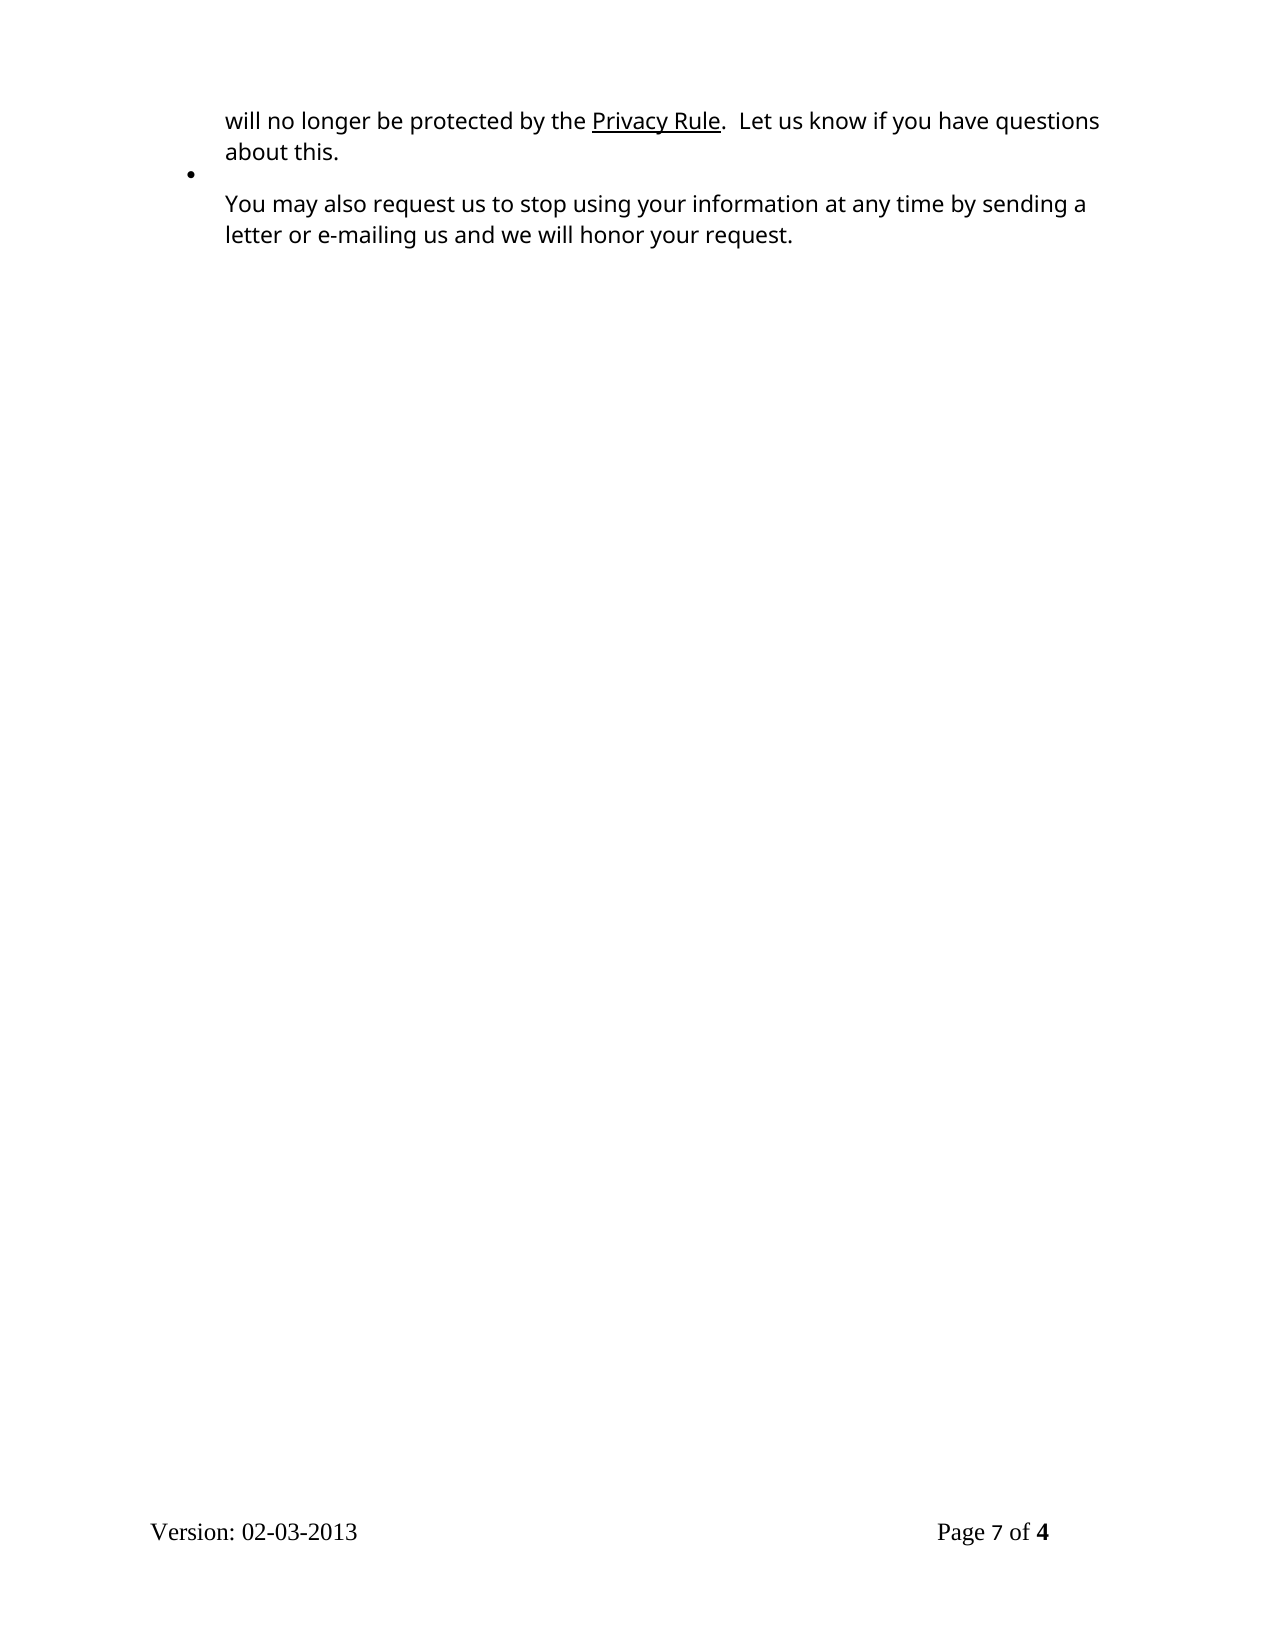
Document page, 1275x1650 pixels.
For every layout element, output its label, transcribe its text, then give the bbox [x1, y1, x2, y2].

text will no longer be protected by the Privacy Rule. Let us know if you have questions about this. [225, 105, 1104, 167]
text  [187, 168, 1104, 187]
text You may also request us to stop using your information at any time by sending a letter or e-mailing us and we will honor your request. [225, 187, 1104, 250]
